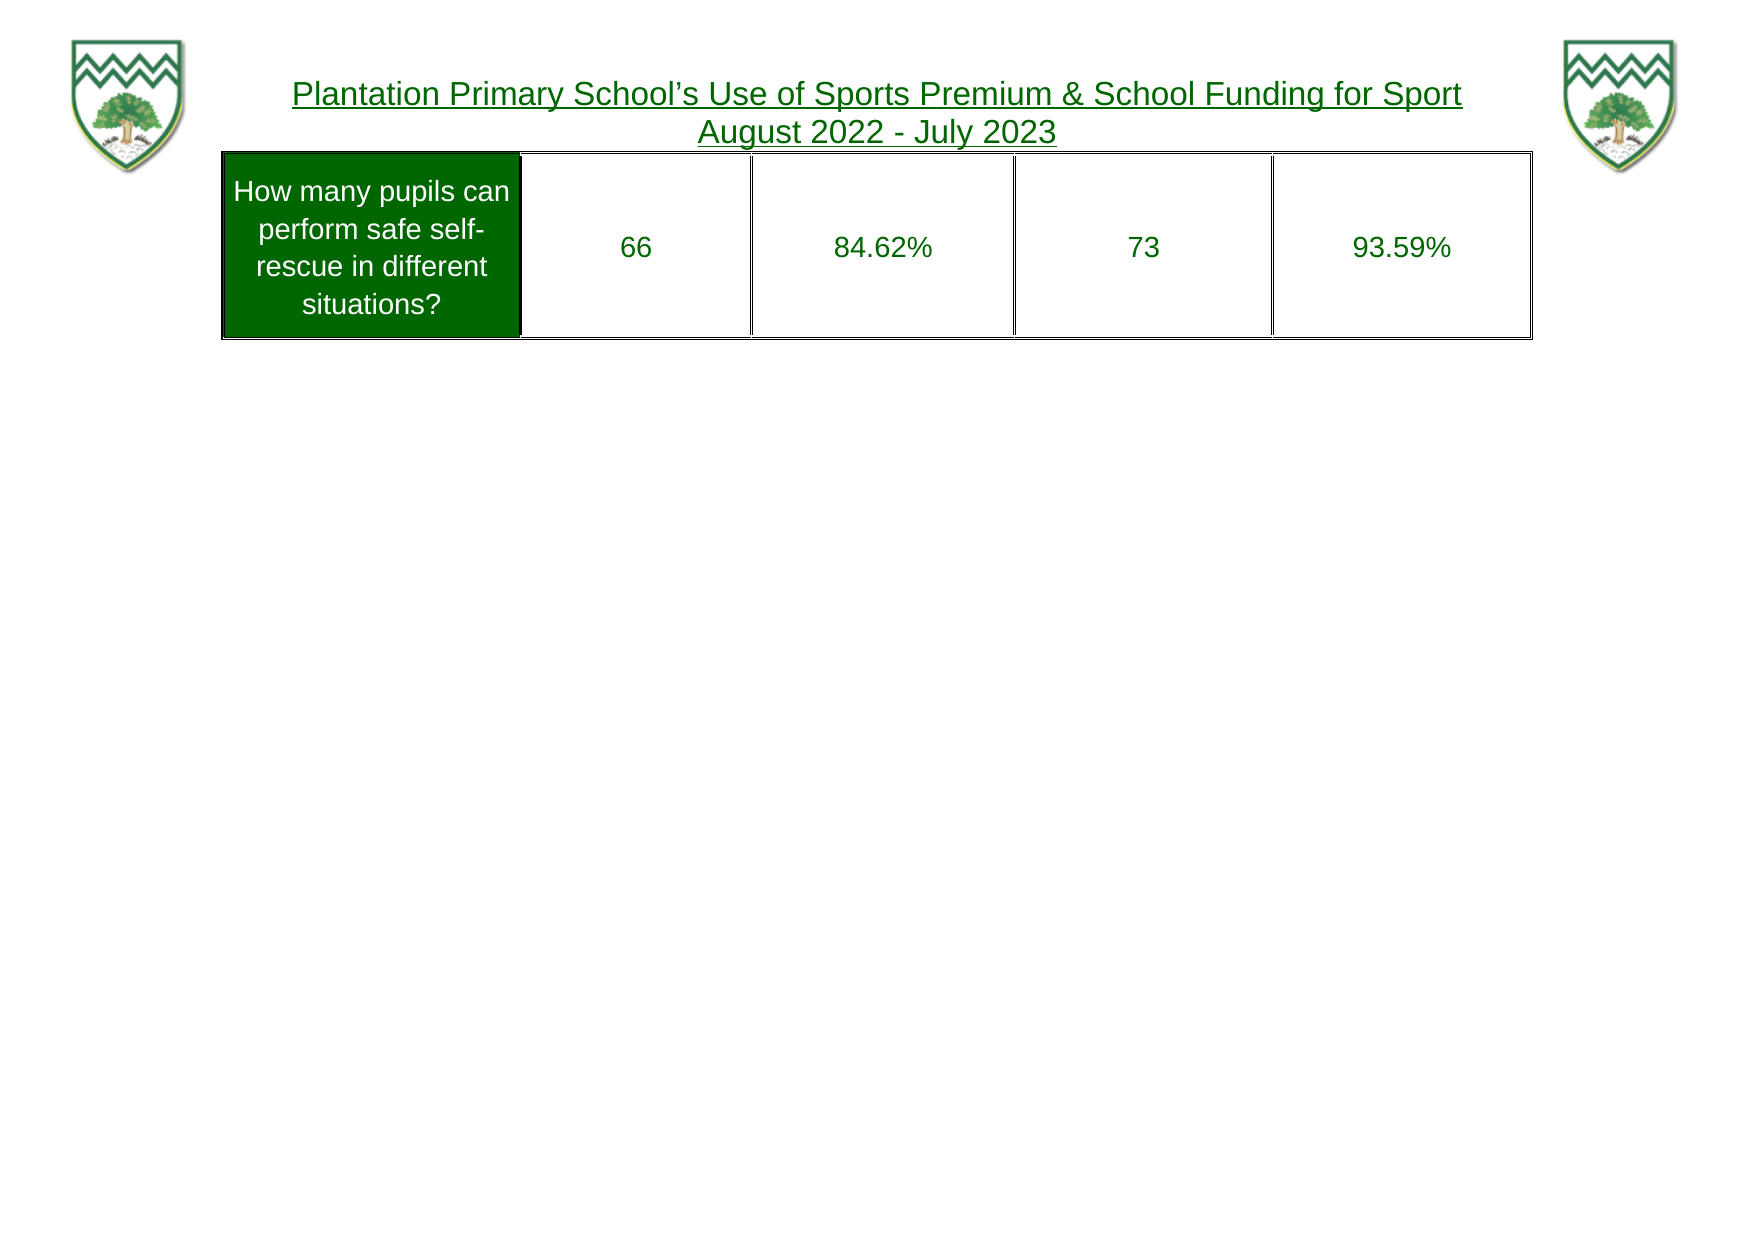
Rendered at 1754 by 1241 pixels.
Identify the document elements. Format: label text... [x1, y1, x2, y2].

picture [67, 39, 188, 176]
table_cell How many pupils can perform safe self-rescue in different situations? [225, 154, 520, 337]
table_cell 93.59% [1273, 154, 1530, 337]
table_cell 84.62% [752, 154, 1014, 337]
table_cell 66 [520, 154, 752, 337]
picture [1559, 39, 1680, 176]
table_cell 73 [1015, 154, 1273, 337]
